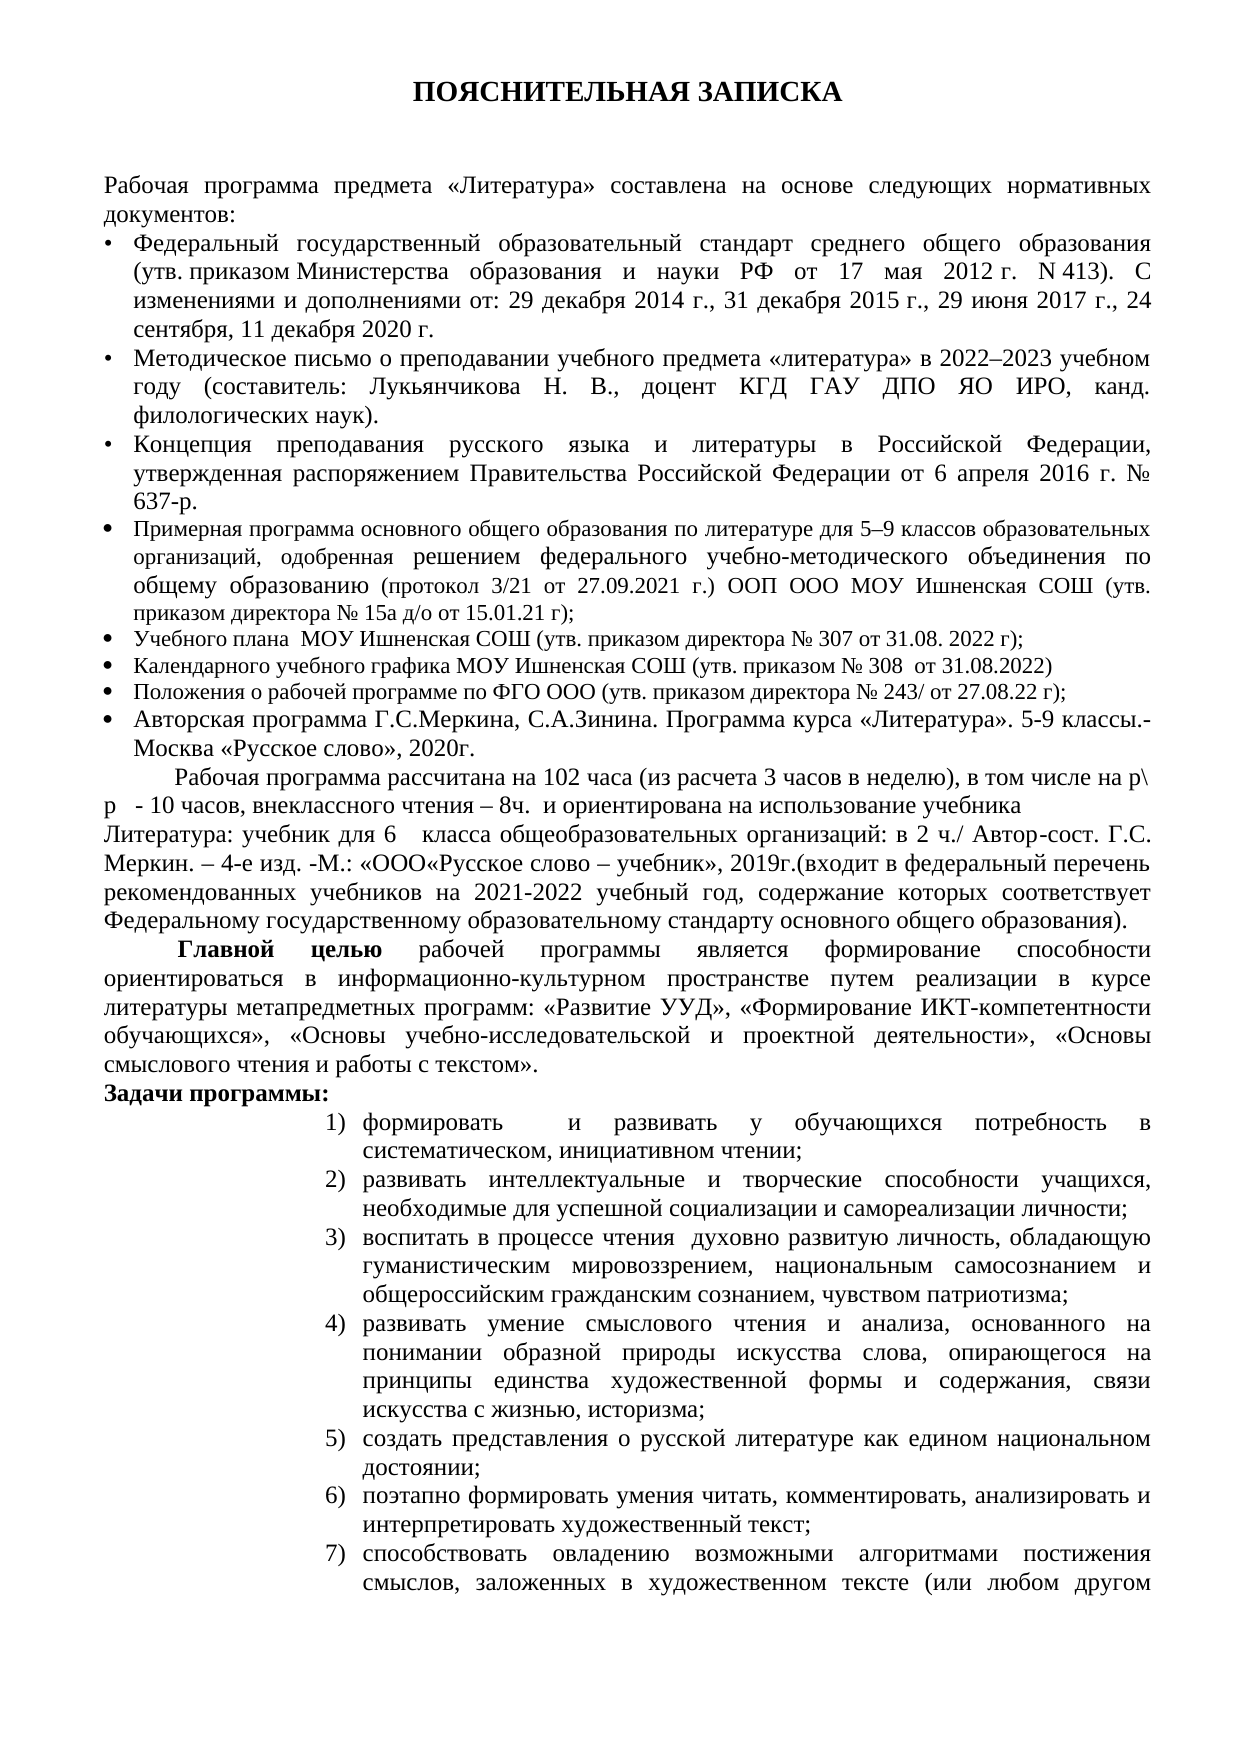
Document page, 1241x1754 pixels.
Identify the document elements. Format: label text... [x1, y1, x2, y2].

list Положения о рабочей программе по ФГО ООО (утв. приказом директора № 243/ от 27.08.22 г); [103, 678, 1152, 704]
text Литература: учебник для 6 класса общеобразовательных организаций: в 2 ч./ Автор-сост. Г.С. Меркин. – 4-е изд. -М.: «ООО«Русское слово – учебник», 2019г.(входит в федеральный перечень рекомендованных учебников на 2021-2022 учебный год, содержание которых соответствует Федеральному государственному образовательному стандарту основного общего образования). [103, 819, 1152, 934]
text Главной целью рабочей программы является формирование способности ориентироваться в информационно-культурном пространстве путем реализации в курсе литературы метапредметных программ: «Развитие УУД», «Формирование ИКТ-компетентности обучающихся», «Основы учебно-исследовательской и проектной деятельности», «Основы смыслового чтения и работы с текстом». [103, 934, 1152, 1078]
list формировать и развивать у обучающихся потребность в систематическом, инициативном чтении; [325, 1107, 1152, 1164]
list поэтапно формировать умения читать, комментировать, анализировать и интерпретировать художественный текст; [325, 1481, 1152, 1538]
list Федеральный государственный образовательный стандарт среднего общего образования (утв. приказом Министерства образования и науки РФ от 17 мая 2012 г. N 413). С изменениями и дополнениями от: 29 декабря 2014 г., 31 декабря 2015 г., 29 июня 2017 г., 24 сентября, 11 декабря 2020 г. [103, 228, 1152, 343]
list создать представления о русской литературе как едином национальном достоянии; [325, 1423, 1152, 1481]
text Рабочая программа предмета «Литература» составлена на основе следующих нормативных документов: [103, 170, 1152, 228]
text ПОЯСНИТЕЛЬНАЯ ЗАПИСКА [103, 74, 1152, 107]
list Учебного плана МОУ Ишненская СОШ (утв. приказом директора № 307 от 31.08. 2022 г); [103, 625, 1152, 652]
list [325, 1538, 1152, 1596]
list Календарного учебного графика МОУ Ишненская СОШ (утв. приказом № 308 от 31.08.2022) [103, 652, 1152, 678]
list развивать интеллектуальные и творческие способности учащихся, необходимые для успешной социализации и самореализации личности; [325, 1164, 1152, 1222]
list воспитать в процессе чтения духовно развитую личность, обладающую гуманистическим мировоззрением, национальным самосознанием и общероссийским гражданским сознанием, чувством патриотизма; [325, 1222, 1152, 1308]
list Концепция преподавания русского языка и литературы в Российской Федерации, утвержденная распоряжением Правительства Российской Федерации от 6 апреля 2016 г. № 637-р. [103, 429, 1152, 515]
list Авторская программа Г.С.Меркина, С.А.Зинина. Программа курса «Литература». 5-9 классы.- Москва «Русское слово», 2020г. [103, 704, 1152, 762]
text Задачи программы: [103, 1078, 1152, 1107]
list развивать умение смыслового чтения и анализа, основанного на понимании образной природы искусства слова, опирающегося на принципы единства художественной формы и содержания, связи искусства с жизнью, историзма; [325, 1308, 1152, 1423]
text Рабочая программа рассчитана на 102 часа (из расчета 3 часов в неделю), в том числе на р\р - 10 часов, внеклассного чтения – 8ч. и ориентирована на использование учебника [103, 762, 1152, 819]
list Методическое письмо о преподавании учебного предмета «литература» в 2022–2023 учебном году (составитель: Лукьянчикова Н. В., доцент КГД ГАУ ДПО ЯО ИРО, канд. филологических наук). [103, 343, 1152, 429]
list Примерная программа основного общего образования по литературе для 5–9 классов образовательных организаций, одобренная решением федерального учебно-методического объединения по общему образованию (протокол 3/21 от 27.09.2021 г.) ООП ООО МОУ Ишненская СОШ (утв. приказом директора № 15а д/о от 15.01.21 г); [103, 515, 1152, 625]
